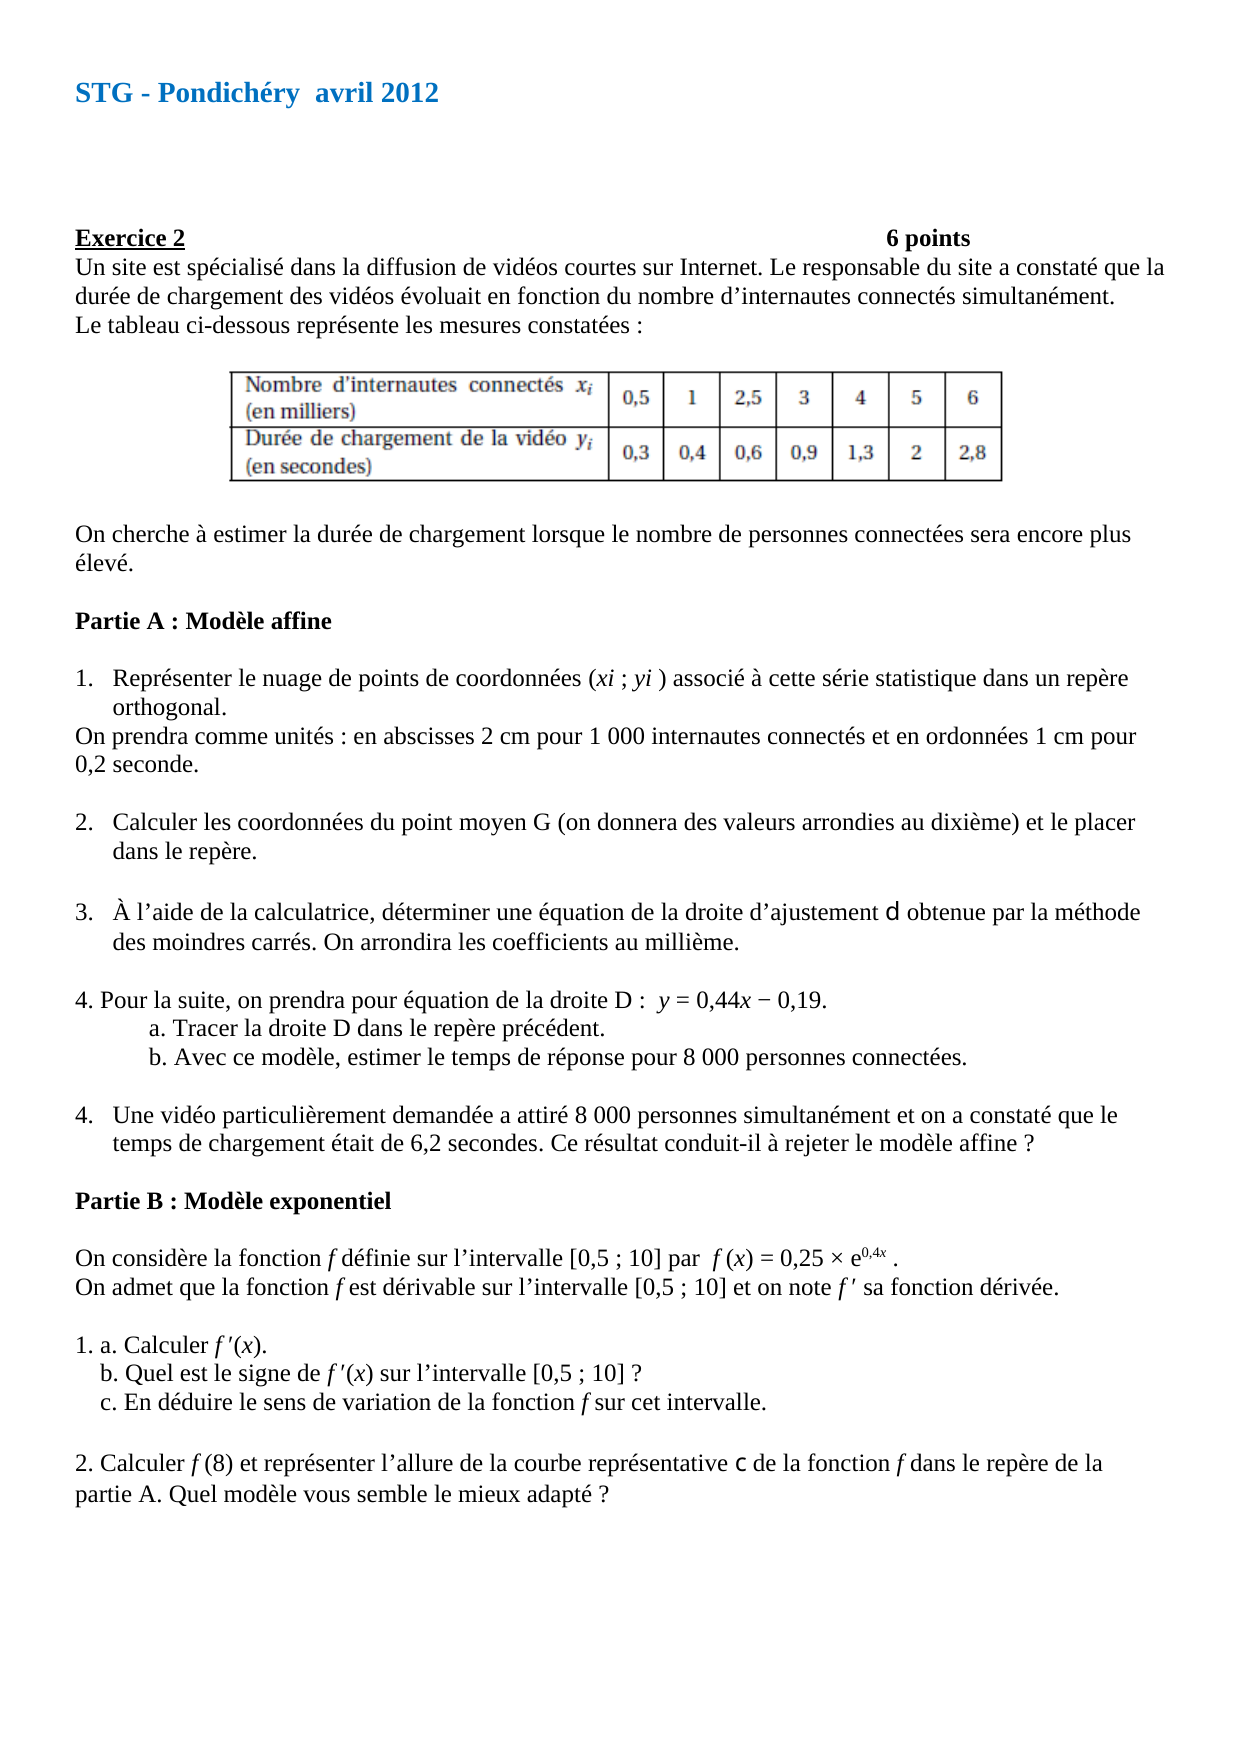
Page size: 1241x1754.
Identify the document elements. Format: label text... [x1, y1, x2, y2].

text 1. a. Calculer f ′(x). [75, 1330, 1165, 1358]
text Exercice 2 6 points [75, 223, 1165, 252]
text b. Quel est le signe de f ′(x) sur l’intervalle [0,5 ; 10] ? [75, 1358, 1165, 1387]
list Une vidéo particulièrement demandée a attiré 8 000 personnes simultanément et on a constaté que le temps de chargement était de 6,2 secondes. Ce résultat conduit-il à rejeter le modèle affine ? [75, 1100, 1165, 1157]
text Partie B : Modèle exponentiel [75, 1186, 1165, 1215]
text b. Avec ce modèle, estimer le temps de réponse pour 8 000 personnes connectées. [75, 1042, 1165, 1071]
text Le tableau ci-dessous représente les mesures constatées : [75, 310, 1165, 338]
text a. Tracer la droite D dans le repère précédent. [75, 1013, 1165, 1042]
text On prendra comme unités : en abscisses 2 cm pour 1 000 internautes connectés et en ordonnées 1 cm pour 0,2 seconde. [75, 721, 1165, 778]
picture [228, 367, 1012, 491]
list Calculer les coordonnées du point moyen G (on donnera des valeurs arrondies au dixième) et le placer dans le repère. [75, 807, 1165, 864]
text Un site est spécialisé dans la diffusion de vidéos courtes sur Internet. Le responsable du site a constaté que la durée de chargement des vidéos évoluait en fonction du nombre d’internautes connectés simultanément. [75, 252, 1165, 310]
list À l’aide de la calculatrice, déterminer une équation de la droite d’ajustement d obtenue par la méthode des moindres carrés. On arrondira les coefficients au millième. [75, 893, 1165, 956]
text STG - Pondichéry avril 2012 [75, 75, 1165, 108]
list Représenter le nuage de points de coordonnées (xi ; yi ) associé à cette série statistique dans un repère orthogonal. [75, 663, 1165, 721]
text 4. Pour la suite, on prendra pour équation de la droite D : y = 0,44x − 0,19. [75, 985, 1165, 1013]
text On admet que la fonction f est dérivable sur l’intervalle [0,5 ; 10] et on note f ′ sa fonction dérivée. [75, 1272, 1165, 1301]
text On cherche à estimer la durée de chargement lorsque le nombre de personnes connectées sera encore plus élevé. [75, 519, 1165, 577]
text c. En déduire le sens de variation de la fonction f sur cet intervalle. [75, 1387, 1165, 1416]
text On considère la fonction f définie sur l’intervalle [0,5 ; 10] par f (x) = 0,25 × e0,4x . [75, 1243, 1165, 1272]
text 2. Calculer f (8) et représenter l’allure de la courbe représentative c de la fonction f dans le repère de la partie A. Quel modèle vous semble le mieux adapté ? [75, 1445, 1165, 1508]
text Partie A : Modèle affine [75, 606, 1165, 634]
